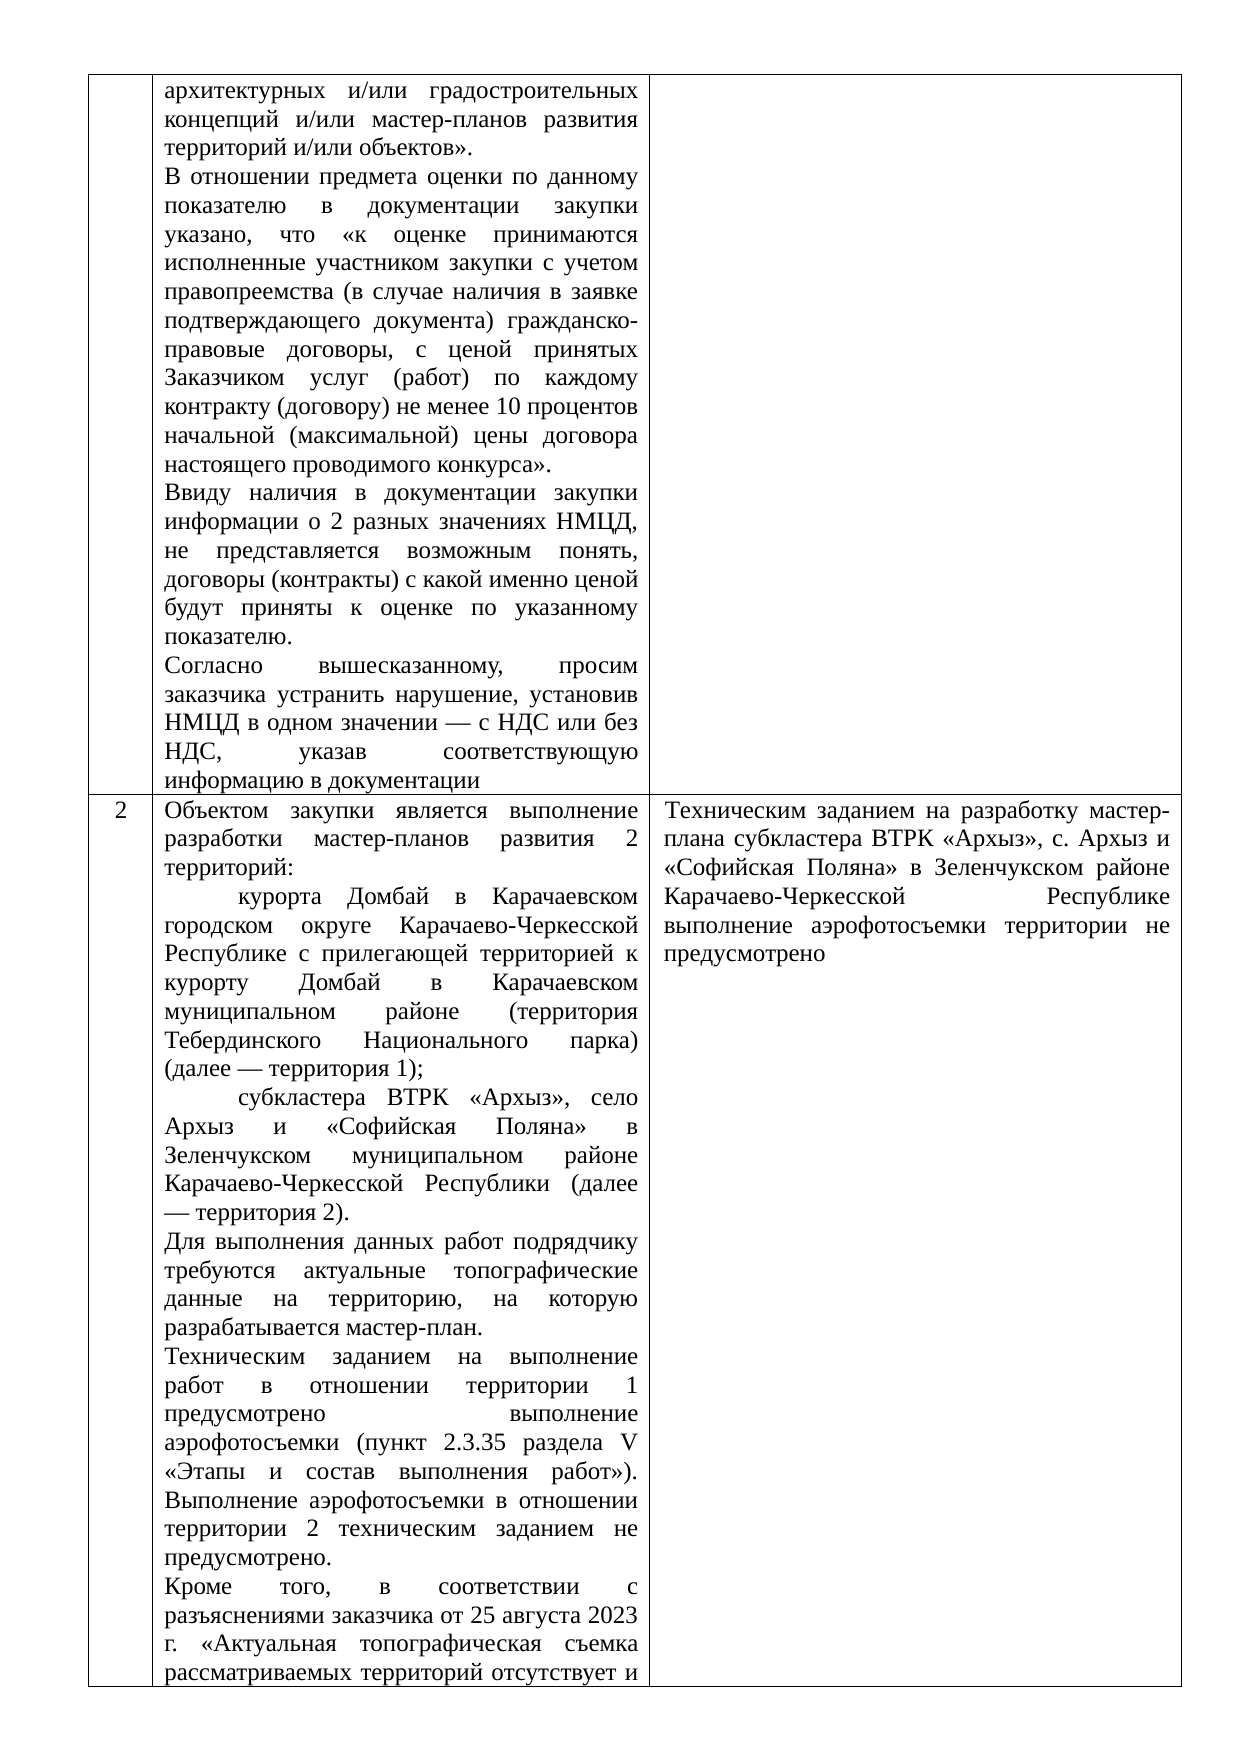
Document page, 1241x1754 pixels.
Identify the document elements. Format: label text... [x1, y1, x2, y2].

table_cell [650, 795, 1181, 1686]
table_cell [153, 75, 649, 794]
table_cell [153, 795, 649, 1686]
table_cell 1 [89, 75, 152, 794]
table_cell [650, 75, 1181, 794]
table_cell 2 [89, 795, 152, 1686]
